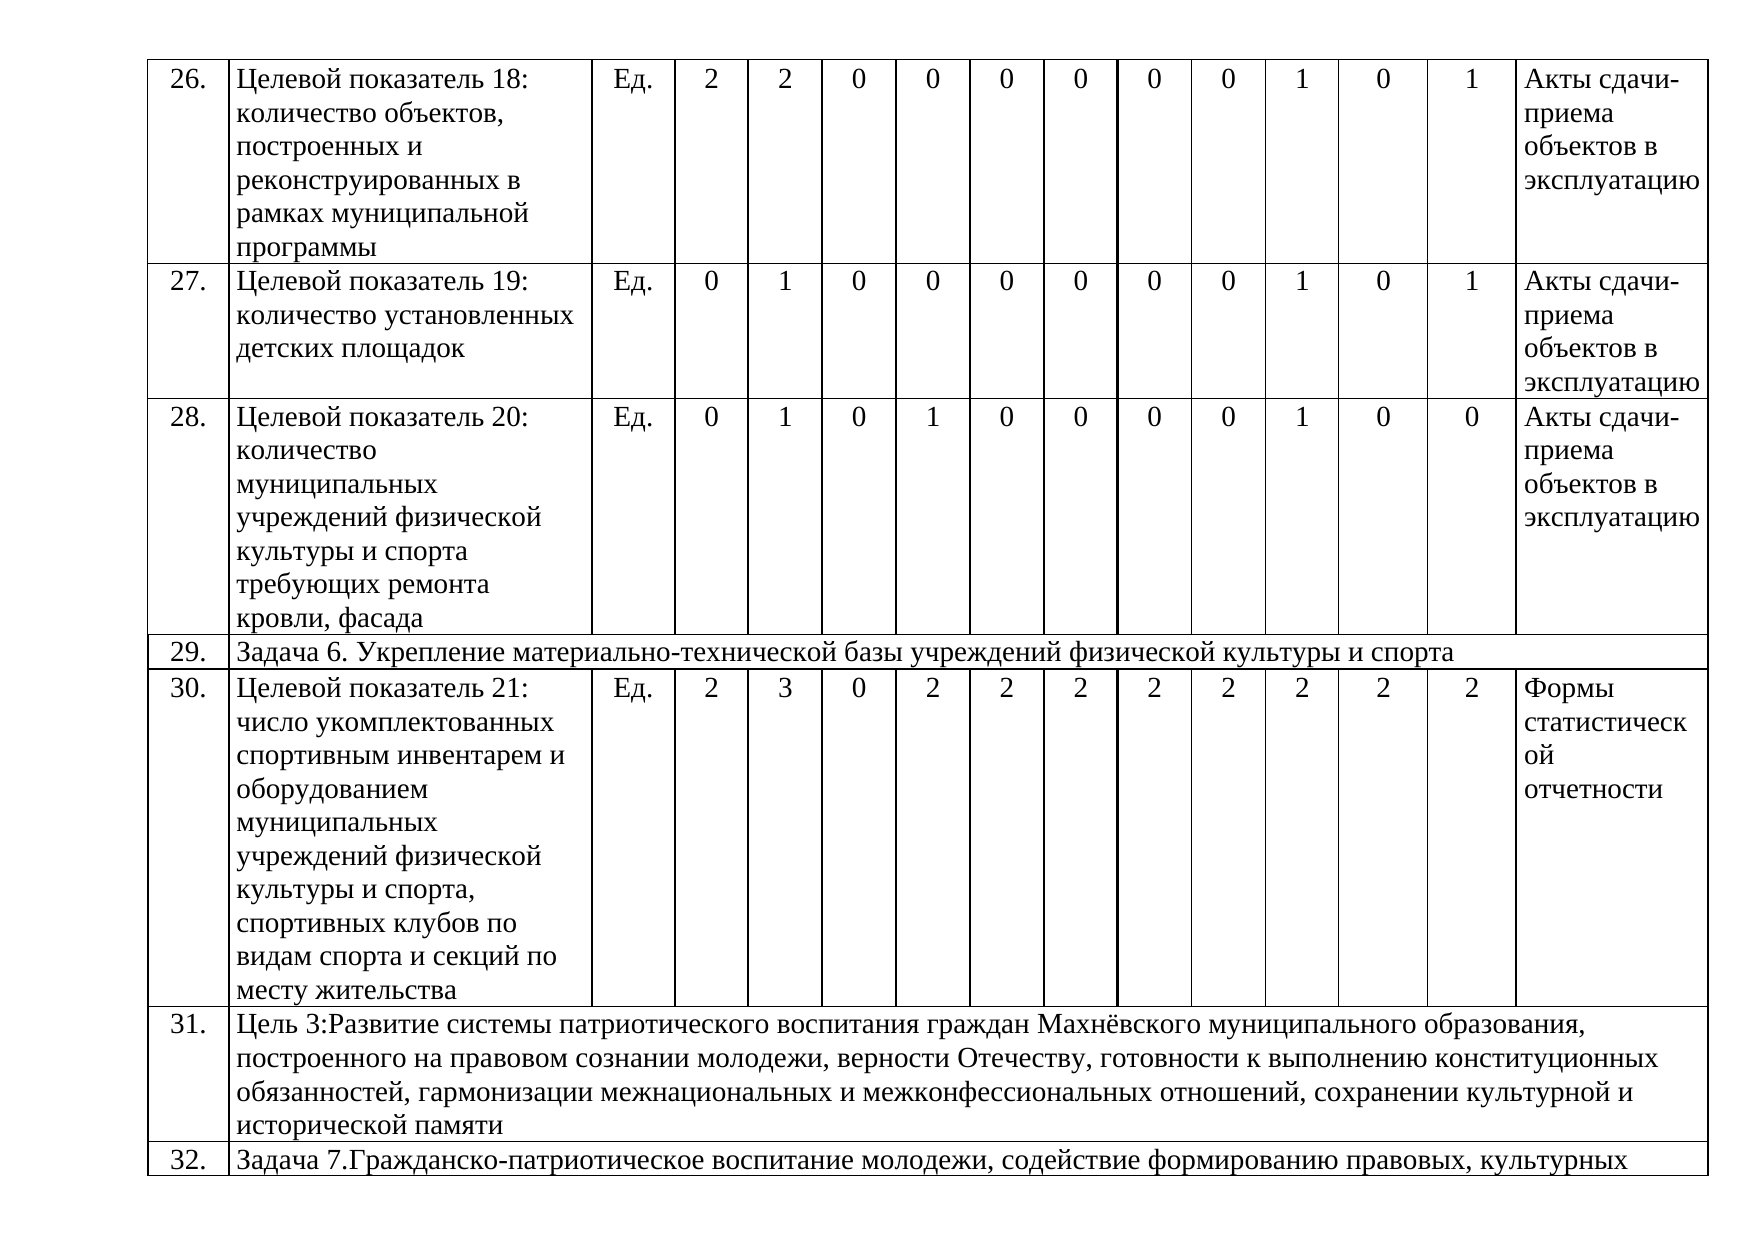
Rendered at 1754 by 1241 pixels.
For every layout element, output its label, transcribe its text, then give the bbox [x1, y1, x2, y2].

table_cell 0 [1339, 264, 1427, 398]
table_cell Акты сдачи-приема объектов в эксплуатацию [1517, 264, 1707, 398]
table_cell 2 [1339, 670, 1427, 1006]
table_cell 31. [149, 1007, 228, 1141]
table_cell 0 [676, 264, 747, 398]
table_cell 2 [897, 670, 969, 1006]
table_cell 0 [897, 60, 969, 262]
table_cell 0 [823, 264, 895, 398]
table_cell 2 [1266, 670, 1338, 1006]
table_cell 28. [148, 399, 228, 633]
table_cell Ед. [593, 670, 674, 1006]
table_cell 2 [749, 60, 821, 262]
table_cell 1 [1266, 264, 1338, 398]
table_cell 0 [1192, 399, 1265, 633]
table_cell 0 [1119, 60, 1191, 262]
table_cell 0 [1428, 399, 1515, 633]
table_cell 26. [148, 60, 228, 262]
table_cell 0 [1045, 264, 1116, 398]
table_cell Целевой показатель 21: число укомплектованных спортивным инвентарем и оборудованием муниципальных учреждений физической культуры и спорта, спортивных клубов по видам спорта и секций по месту жительства [230, 670, 591, 1006]
table_cell 32. [149, 1142, 228, 1175]
table_cell 1 [897, 399, 969, 633]
table_cell 1 [1266, 60, 1338, 262]
table_cell Ед. [593, 60, 674, 262]
table_cell 2 [676, 60, 747, 262]
table_cell 1 [1428, 264, 1515, 398]
table_cell 0 [1192, 60, 1265, 262]
table_cell 0 [1045, 60, 1116, 262]
table_cell 0 [1339, 399, 1427, 633]
table_cell 0 [897, 264, 969, 398]
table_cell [230, 1142, 1707, 1175]
table_cell Целевой показатель 20: количество муниципальных учреждений физической культуры и спорта требующих ремонта кровли, фасада [230, 399, 591, 633]
table_cell Акты сдачи-приема объектов в эксплуатацию [1517, 60, 1707, 262]
table_cell 2 [676, 670, 747, 1006]
table_cell 0 [823, 399, 895, 633]
table_cell 0 [1339, 60, 1427, 262]
table_cell 0 [1045, 399, 1116, 633]
table_cell 0 [1192, 264, 1265, 398]
table_cell Ед. [593, 264, 674, 398]
table_cell 0 [823, 60, 895, 262]
table_cell 0 [971, 60, 1043, 262]
table_cell 0 [971, 264, 1043, 398]
table_cell 30. [149, 670, 228, 1006]
table_cell 0 [1119, 264, 1191, 398]
table_cell Цель 3:Развитие системы патриотического воспитания граждан Махнёвского муниципального образования, построенного на правовом сознании молодежи, верности Отечеству, готовности к выполнению конституционных обязанностей, гармонизации межнациональных и межконфессиональных отношений, сохранении культурной и исторической памяти [230, 1007, 1707, 1141]
table_cell 0 [823, 670, 895, 1006]
table_cell Целевой показатель 19: количество установленных детских площадок [230, 264, 591, 398]
table_cell 0 [971, 399, 1043, 633]
table_cell 1 [1428, 60, 1515, 262]
table_cell 2 [971, 670, 1043, 1006]
table_cell 2 [1428, 670, 1515, 1006]
table_cell 1 [749, 399, 821, 633]
table_cell 0 [676, 399, 747, 633]
table_cell 1 [1266, 399, 1338, 633]
table_cell 27. [148, 264, 228, 398]
table_cell 1 [749, 264, 821, 398]
table_cell 0 [1119, 399, 1191, 633]
table_cell 3 [749, 670, 821, 1006]
table_cell 2 [1192, 670, 1265, 1006]
table_cell 29. [149, 635, 228, 668]
table_cell 2 [1045, 670, 1116, 1006]
table_cell 2 [1119, 670, 1191, 1006]
table_cell Акты сдачи-приема объектов в эксплуатацию [1517, 399, 1707, 633]
table_cell Формы статистической отчетности [1517, 670, 1707, 1006]
table_cell Ед. [593, 399, 674, 633]
table_cell Задача 6. Укрепление материально-технической базы учреждений физической культуры и спорта [230, 635, 1707, 668]
table_cell Целевой показатель 18: количество объектов, построенных и реконструированных в рамках муниципальной программы [230, 60, 591, 262]
